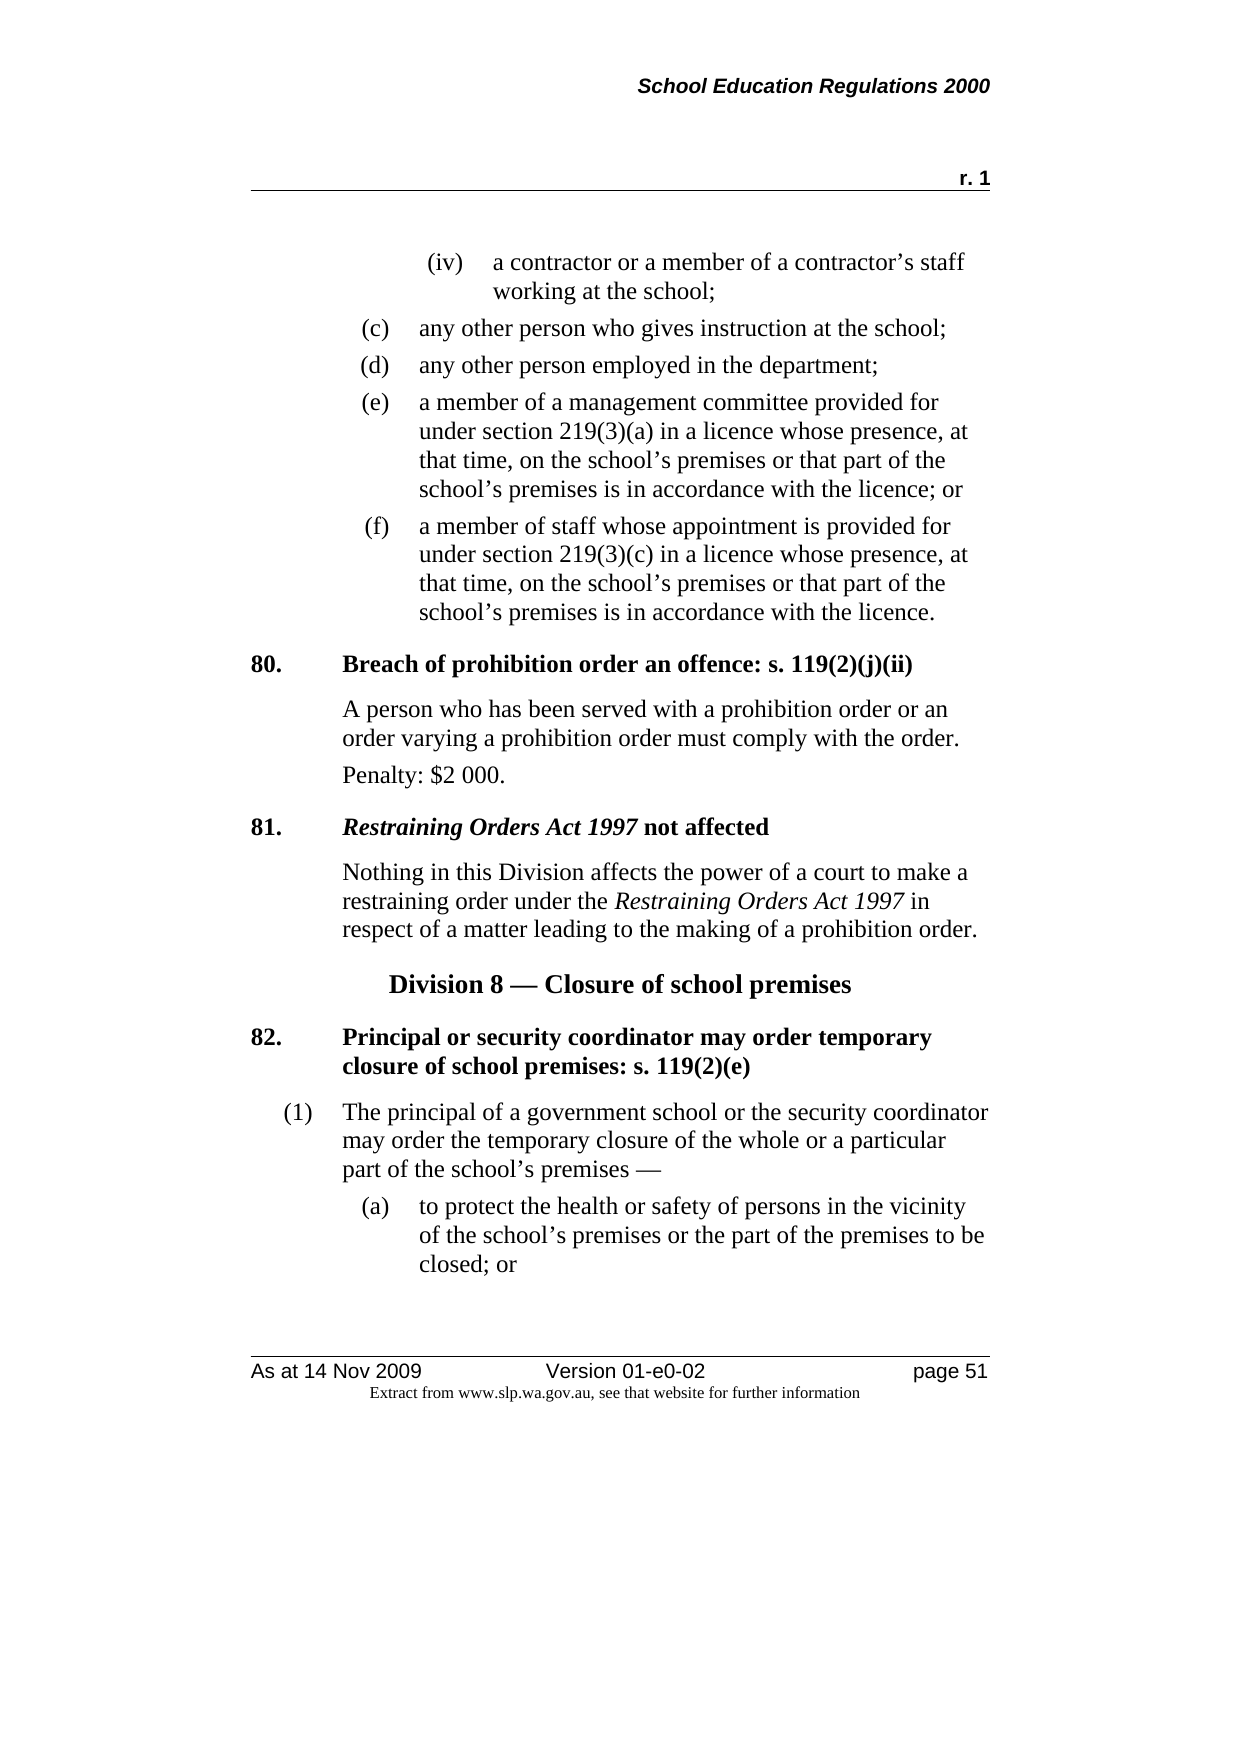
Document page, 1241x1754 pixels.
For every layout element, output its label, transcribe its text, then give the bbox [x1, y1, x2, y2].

subtitle 82. Principal or security coordinator may order temporary closure of school premises: s. 119(2)(e) [251, 1022, 990, 1080]
text (f) a member of staff whose appointment is provided for under section 219(3)(c) in a licence whose presence, at that time, on the school’s premises or that part of the school’s premises is in accordance with the licence. [251, 511, 990, 626]
text (iv) a contractor or a member of a contractor’s staff working at the school; [251, 247, 990, 305]
text Penalty: $2 000. [251, 760, 990, 789]
text (e) a member of a management committee provided for under section 219(3)(a) in a licence whose presence, at that time, on the school’s premises or that part of the school’s premises is in accordance with the licence; or [251, 387, 990, 502]
text (1) The principal of a government school or the security coordinator may order the temporary closure of the whole or a particular part of the school’s premises — [251, 1097, 990, 1183]
text Nothing in this Division affects the power of a court to make a restraining order under the Restraining Orders Act 1997 in respect of a matter leading to the making of a prohibition order. [251, 857, 990, 943]
subtitle 80. Breach of prohibition order an offence: s. 119(2)(j)(ii) [251, 649, 990, 677]
subtitle Division 8 — Closure of school premises [251, 968, 990, 999]
text (d) any other person employed in the department; [251, 350, 990, 379]
text A person who has been served with a prohibition order or an order varying a prohibition order must comply with the order. [251, 694, 990, 752]
subtitle 81. Restraining Orders Act 1997 not affected [251, 812, 990, 840]
text (a) to protect the health or safety of persons in the vicinity of the school’s premises or the part of the premises to be closed; or [251, 1191, 990, 1277]
text (c) any other person who gives instruction at the school; [251, 313, 990, 342]
